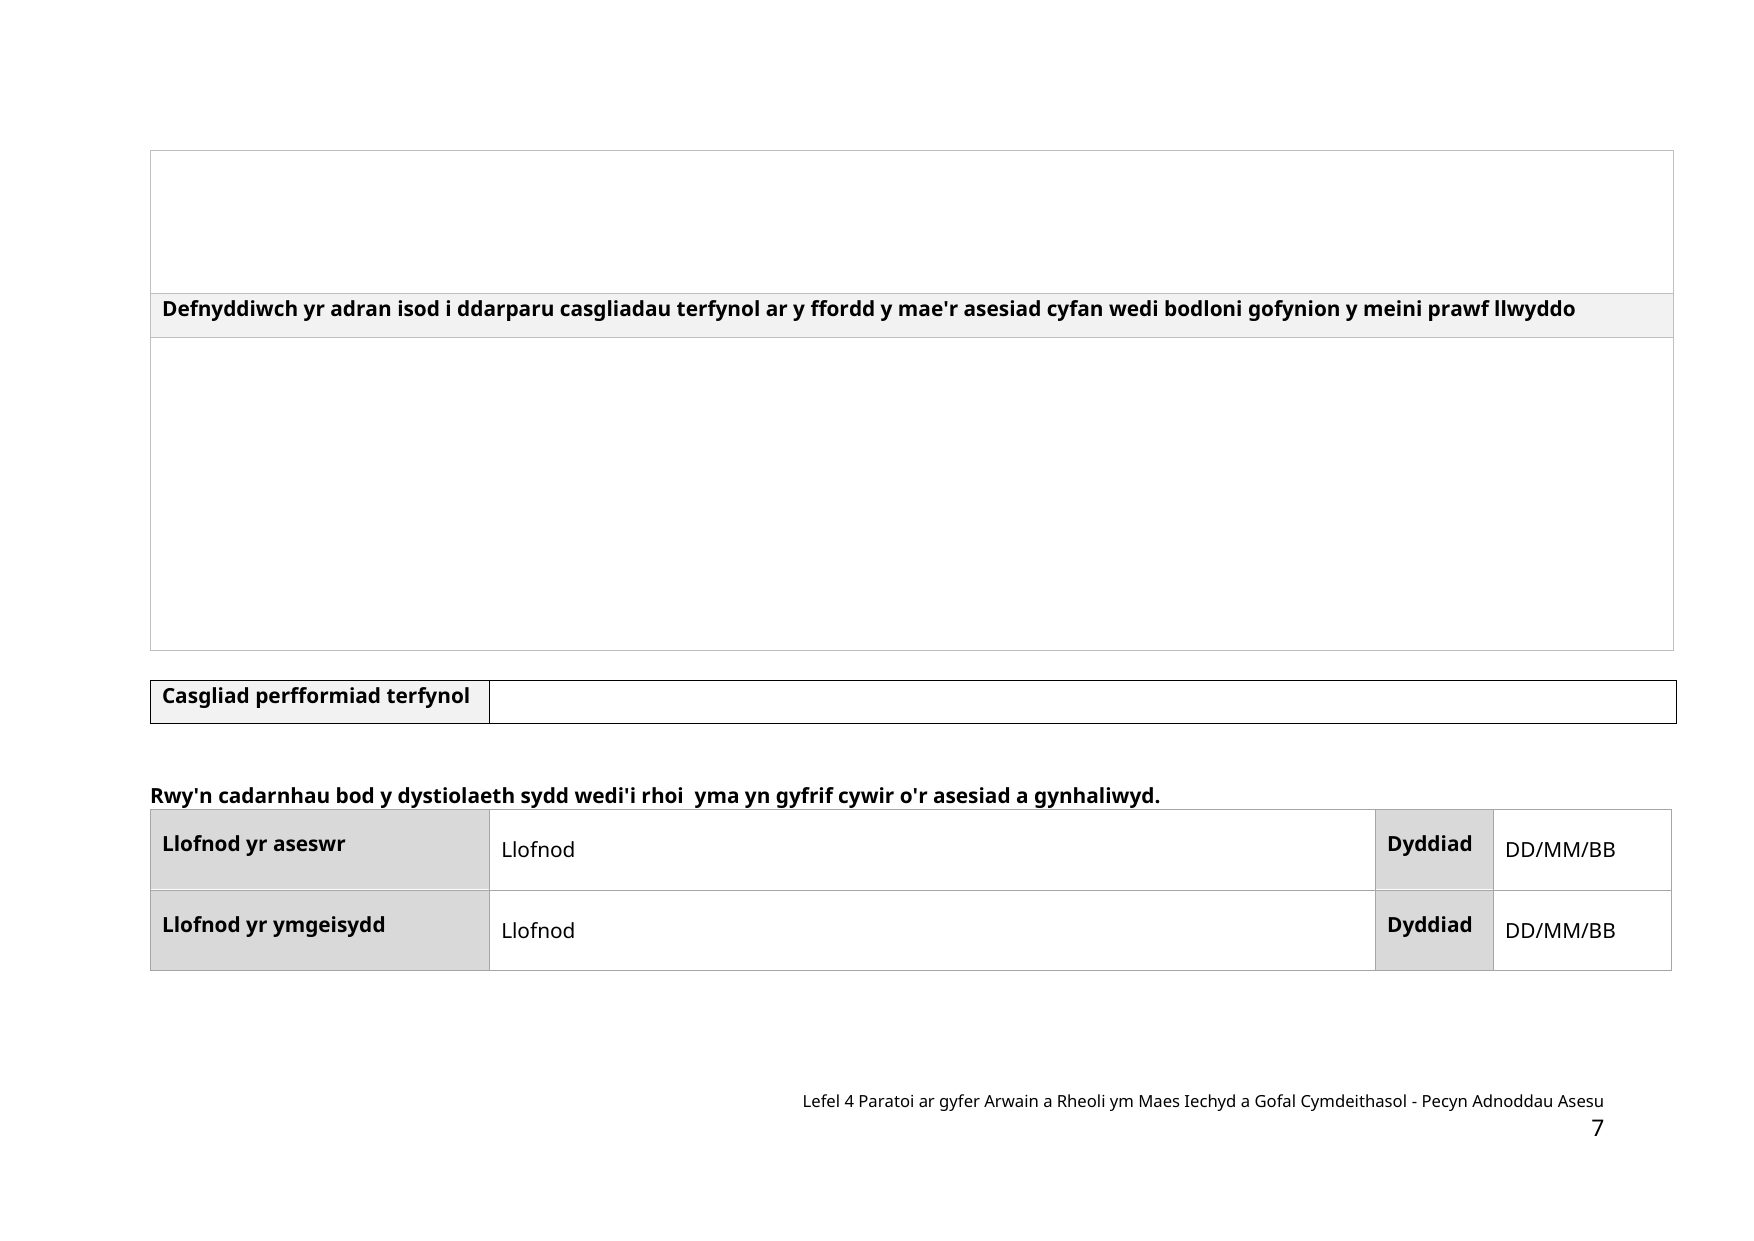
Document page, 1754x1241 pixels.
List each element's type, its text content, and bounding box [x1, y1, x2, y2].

table_cell Defnyddiwch yr adran isod i ddarparu casgliadau terfynol ar y ffordd y mae'r asesiad cyfan wedi bodloni gofynion y meini prawf llwyddo [151, 294, 1673, 337]
table_cell Dyddiad [1376, 891, 1493, 970]
table_header Llofnod [490, 810, 1375, 889]
table_cell [151, 338, 1673, 650]
table_header Casgliad perfformiad terfynol [151, 681, 489, 723]
table_cell DD/MM/BB [1494, 891, 1671, 970]
table_header Llofnod yr aseswr [151, 810, 489, 889]
table_header DD/MM/BB [1494, 810, 1671, 889]
table_cell Llofnod [490, 891, 1375, 970]
table_cell Llofnod yr ymgeisydd [151, 891, 489, 970]
table_cell [151, 151, 1673, 293]
table_header [490, 681, 1676, 723]
text Rwy'n cadarnhau bod y dystiolaeth sydd wedi'i rhoi yma yn gyfrif cywir o'r asesiad a gynhaliwyd. [150, 781, 1604, 809]
table_header Dyddiad [1376, 810, 1493, 889]
